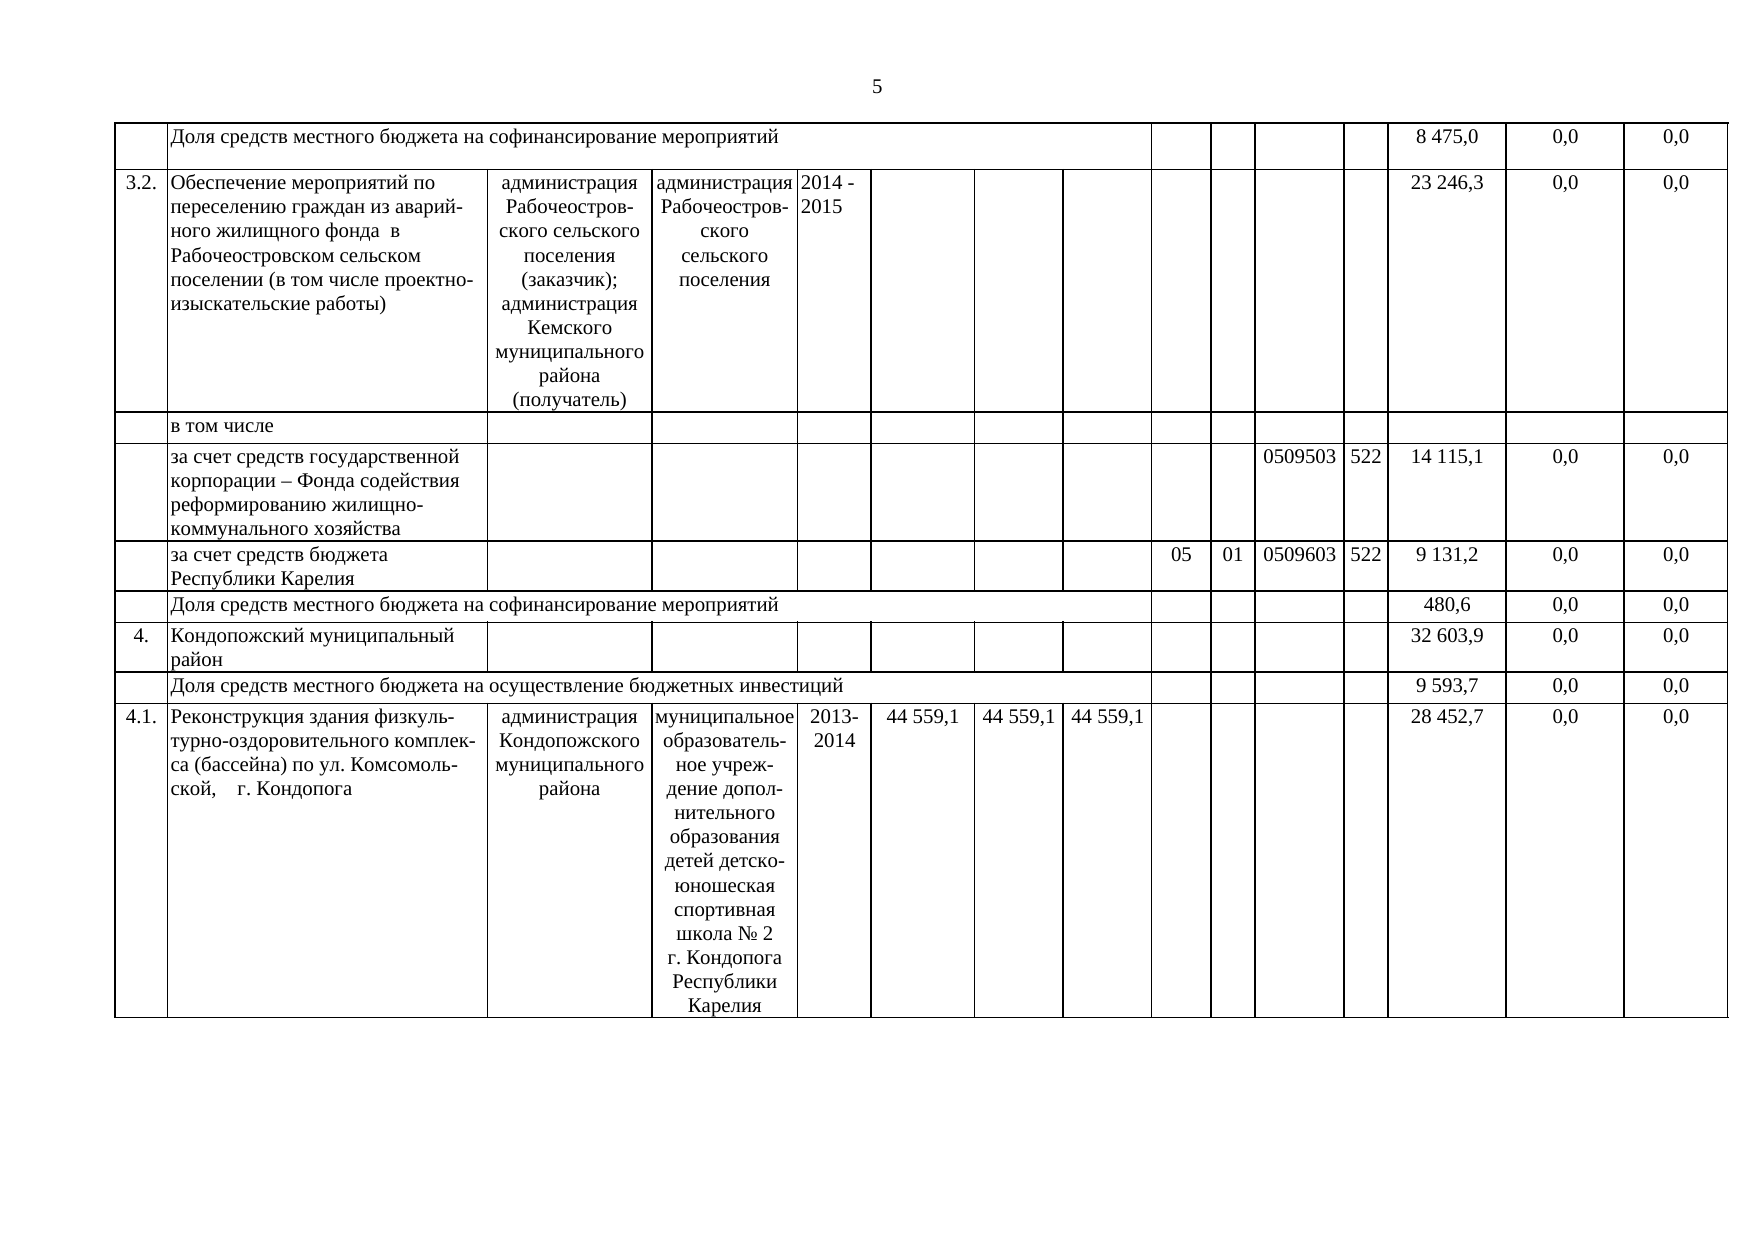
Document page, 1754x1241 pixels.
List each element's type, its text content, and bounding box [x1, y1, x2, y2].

table_cell [872, 623, 974, 671]
table_cell 44 559,1 [872, 704, 974, 1017]
table_cell [1212, 592, 1254, 621]
table_cell [116, 444, 167, 540]
table_cell [1064, 444, 1151, 540]
table_cell 0,0 [1625, 170, 1727, 411]
table_cell [1345, 170, 1387, 411]
table_cell 28 452,7 [1389, 704, 1505, 1017]
table_cell [488, 444, 651, 540]
table_cell [1212, 413, 1254, 442]
table_cell [653, 444, 797, 540]
table_cell [975, 444, 1062, 540]
table_cell 0,0 [1625, 623, 1727, 671]
table_cell 522 [1345, 444, 1387, 540]
table_cell 0,0 [1625, 704, 1727, 1017]
table_cell [488, 542, 651, 590]
table_cell [1256, 413, 1343, 442]
table_cell [653, 413, 797, 442]
table_cell 0,0 [1507, 673, 1623, 702]
table_cell Обеспечение мероприятий по переселению граждан из аварий-ного жилищного фонда в Рабочеостровском сельском поселении (в том числе проектно-изыскательские работы) [168, 170, 487, 411]
table_cell [872, 413, 974, 442]
table_cell администрация Рабочеостров-ского сельского поселения [653, 170, 797, 411]
table_cell [488, 623, 651, 671]
table_cell 0,0 [1507, 124, 1623, 169]
table_cell 4. [116, 623, 167, 671]
table_cell 8 475,0 [1389, 124, 1505, 169]
table_cell [872, 170, 974, 411]
table_cell [1212, 704, 1254, 1017]
table_cell 32 603,9 [1389, 623, 1505, 671]
table_cell [1064, 413, 1151, 442]
table_cell [653, 623, 797, 671]
table_cell [1152, 704, 1210, 1017]
table_cell Реконструкция здания физкуль-турно-оздоровительного комплек-са (бассейна) по ул. Комсомоль-ской, г. Кондопога [168, 704, 487, 1017]
table_cell администрация Рабочеостров-ского сельского поселения (заказчик); администрация Кемского муниципального района (получатель) [488, 170, 651, 411]
table_cell 0,0 [1625, 444, 1727, 540]
table_cell 14 115,1 [1389, 444, 1505, 540]
table_cell 44 559,1 [1064, 704, 1151, 1017]
table_cell [1345, 704, 1387, 1017]
table_cell 0,0 [1507, 592, 1623, 621]
table_cell 2013-2014 [798, 704, 870, 1017]
table_cell [1256, 592, 1343, 621]
table_cell 0,0 [1625, 673, 1727, 702]
table_cell [1152, 673, 1210, 702]
table_cell [1389, 413, 1505, 442]
table_cell [1345, 623, 1387, 671]
table_cell 2014 - 2015 [798, 170, 870, 411]
table_cell [1345, 413, 1387, 442]
table_cell 0509603 [1256, 542, 1343, 590]
table_cell [872, 542, 974, 590]
table_cell [1152, 413, 1210, 442]
table_cell [798, 444, 870, 540]
table_cell [1212, 124, 1254, 169]
table_cell [975, 170, 1062, 411]
table_cell [1345, 592, 1387, 621]
table_cell [975, 413, 1062, 442]
table_cell [116, 542, 167, 590]
table_cell администрация Кондопожского муниципального района [488, 704, 651, 1017]
table_cell 01 [1212, 542, 1254, 590]
table_cell [1256, 124, 1343, 169]
table_cell [1212, 170, 1254, 411]
table_cell [1345, 673, 1387, 702]
table_cell [1152, 170, 1210, 411]
table_cell 4.1. [116, 704, 167, 1017]
table_cell 0,0 [1507, 704, 1623, 1017]
table_cell [488, 413, 651, 442]
table_cell 522 [1345, 542, 1387, 590]
table_cell муниципальное образователь-ное учреж-дение допол-нительного образования детей детско-юношеская спортивная школа № 2 г. Кондопога Республики Карелия [653, 704, 797, 1017]
table_cell 0,0 [1507, 170, 1623, 411]
table_cell 23 246,3 [1389, 170, 1505, 411]
table_cell [1256, 623, 1343, 671]
table_cell Доля средств местного бюджета на осуществление бюджетных инвестиций [168, 673, 1151, 702]
table_cell [1212, 673, 1254, 702]
table_cell 0,0 [1507, 444, 1623, 540]
table_cell [872, 444, 974, 540]
table_cell [1064, 170, 1151, 411]
table_cell 0509503 [1256, 444, 1343, 540]
table_cell [1152, 592, 1210, 621]
table_cell 3.2. [116, 170, 167, 411]
table_cell [1064, 542, 1151, 590]
table_cell [116, 413, 167, 442]
table_cell в том числе [168, 413, 487, 442]
table_cell [1152, 444, 1210, 540]
table_cell [116, 592, 167, 621]
table_cell 05 [1152, 542, 1210, 590]
table_cell [975, 623, 1062, 671]
table_cell 0,0 [1625, 542, 1727, 590]
table_cell 480,6 [1389, 592, 1505, 621]
table_cell [798, 542, 870, 590]
table_cell [798, 413, 870, 442]
table_cell [1256, 170, 1343, 411]
table_cell Доля средств местного бюджета на софинансирование мероприятий [168, 124, 1151, 169]
table_cell 0,0 [1625, 592, 1727, 621]
table_cell Доля средств местного бюджета на софинансирование мероприятий [168, 592, 1151, 621]
table_cell [1064, 623, 1151, 671]
table_cell [1256, 704, 1343, 1017]
table_cell за счет средств государственной корпорации – Фонда содействия реформированию жилищно-коммунального хозяйства [168, 444, 487, 540]
table_cell [1152, 124, 1210, 169]
table_cell [798, 623, 870, 671]
table_cell [1507, 413, 1623, 442]
table_cell 44 559,1 [975, 704, 1062, 1017]
table_cell [1256, 673, 1343, 702]
table_cell [116, 124, 167, 169]
table_cell 9 131,2 [1389, 542, 1505, 590]
table_cell [1345, 124, 1387, 169]
table_cell [975, 542, 1062, 590]
table_cell [653, 542, 797, 590]
table_cell 0,0 [1507, 542, 1623, 590]
table_cell [1625, 413, 1727, 442]
table_cell Кондопожский муниципальный район [168, 623, 487, 671]
table_cell [1212, 444, 1254, 540]
table_cell [1152, 623, 1210, 671]
table_cell [1212, 623, 1254, 671]
table_cell 9 593,7 [1389, 673, 1505, 702]
table_cell [116, 673, 167, 702]
table_cell 0,0 [1625, 124, 1727, 169]
table_cell 0,0 [1507, 623, 1623, 671]
table_cell за счет средств бюджета Республики Карелия [168, 542, 487, 590]
